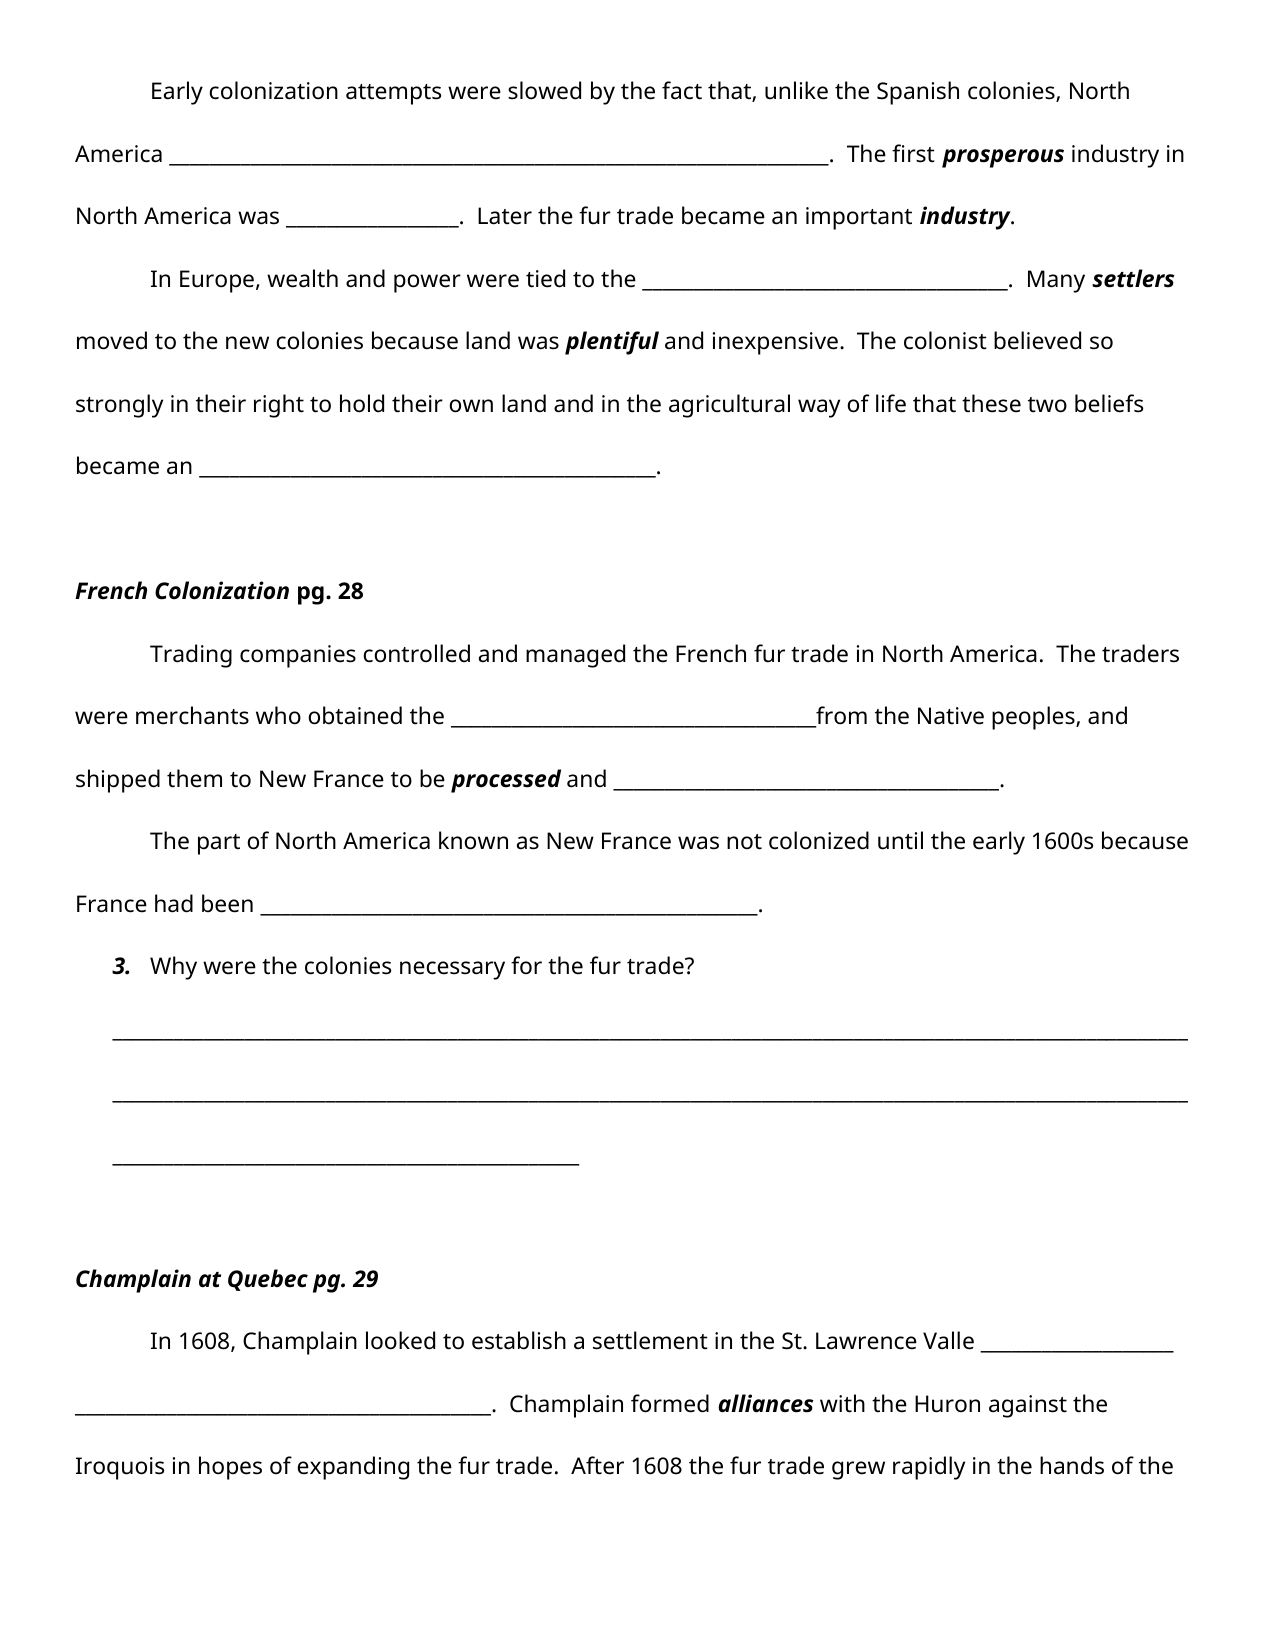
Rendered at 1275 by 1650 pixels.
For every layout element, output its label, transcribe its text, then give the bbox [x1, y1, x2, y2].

text __________________________________________________________________________________________________________________________________________________________________________________________________________________________________________________________________ [112, 1012, 1200, 1169]
text In Europe, wealth and power were tied to the ____________________________________. Many settlers moved to the new colonies because land was plentiful and inexpensive. The colonist believed so strongly in their right to hold their own land and in the agricultural way of life that these two beliefs became an _____________________________________________. [75, 262, 1200, 481]
text Early colonization attempts were slowed by the fact that, unlike the Spanish colonies, North America _________________________________________________________________. The first prosperous industry in North America was _________________. Later the fur trade became an important industry. [75, 75, 1200, 231]
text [75, 1325, 1200, 1481]
text The part of North America known as New France was not colonized until the early 1600s because France had been _________________________________________________. [75, 825, 1200, 919]
list Why were the colonies necessary for the fur trade? [112, 950, 1200, 981]
text Champlain at Quebec pg. 29 [75, 1262, 1200, 1294]
text Trading companies controlled and managed the French fur trade in North America. The traders were merchants who obtained the ____________________________________from the Native peoples, and shipped them to New France to be processed and ______________________________________. [75, 637, 1200, 794]
text French Colonization pg. 28 [75, 575, 1200, 606]
